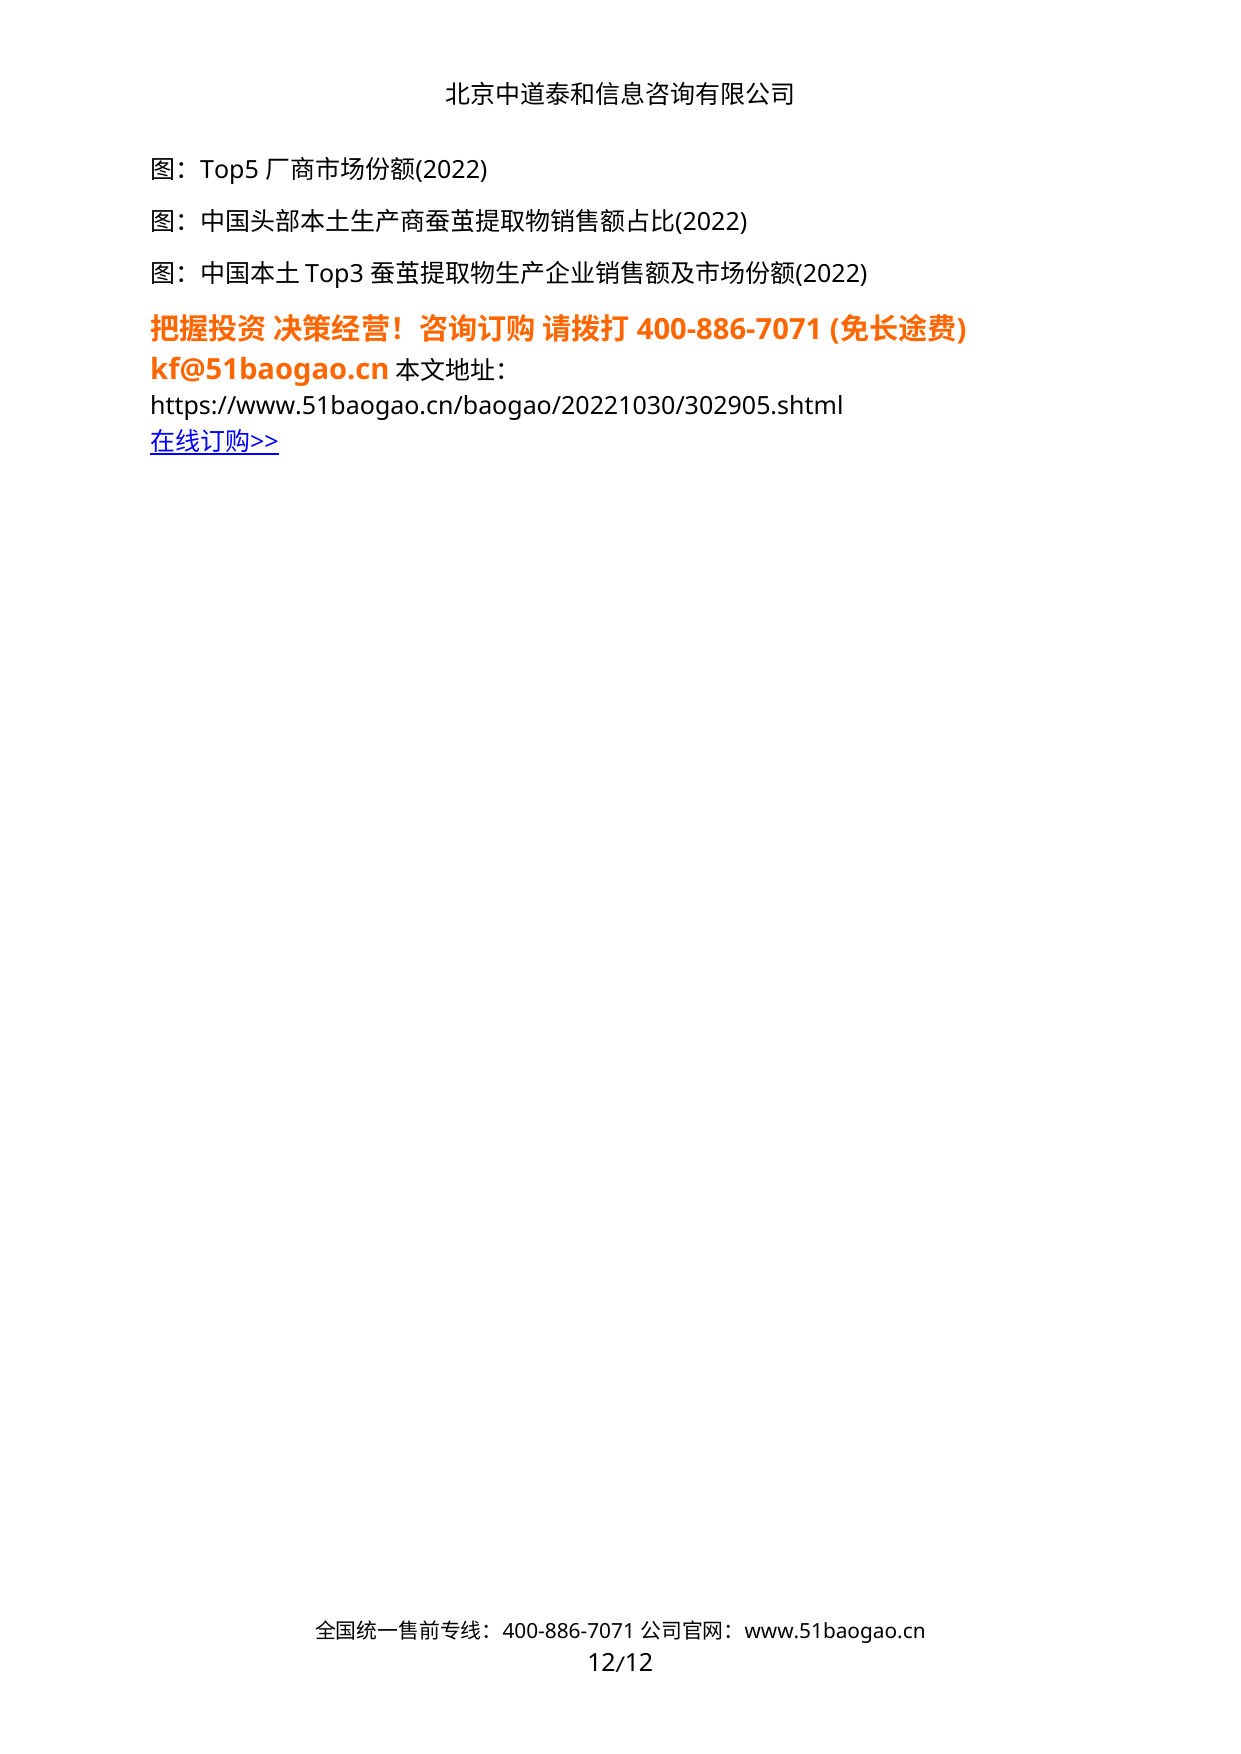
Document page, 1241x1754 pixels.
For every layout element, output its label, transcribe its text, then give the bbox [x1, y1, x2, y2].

text 图：Top5 厂商市场份额(2022) [150, 150, 1090, 186]
text 在线订购>> [150, 422, 1090, 458]
text 图：中国头部本土生产商蚕茧提取物销售额占比(2022) [150, 202, 1090, 238]
text 图：中国本土Top3 蚕茧提取物生产企业销售额及市场份额(2022) [150, 254, 1090, 290]
text 把握投资 决策经营！咨询订购 请拨打 400-886-7071 (免长途费) kf@51baogao.cn本文地址：https://www.51baogao.cn/baogao/20221030/302905.shtml [150, 306, 1090, 422]
